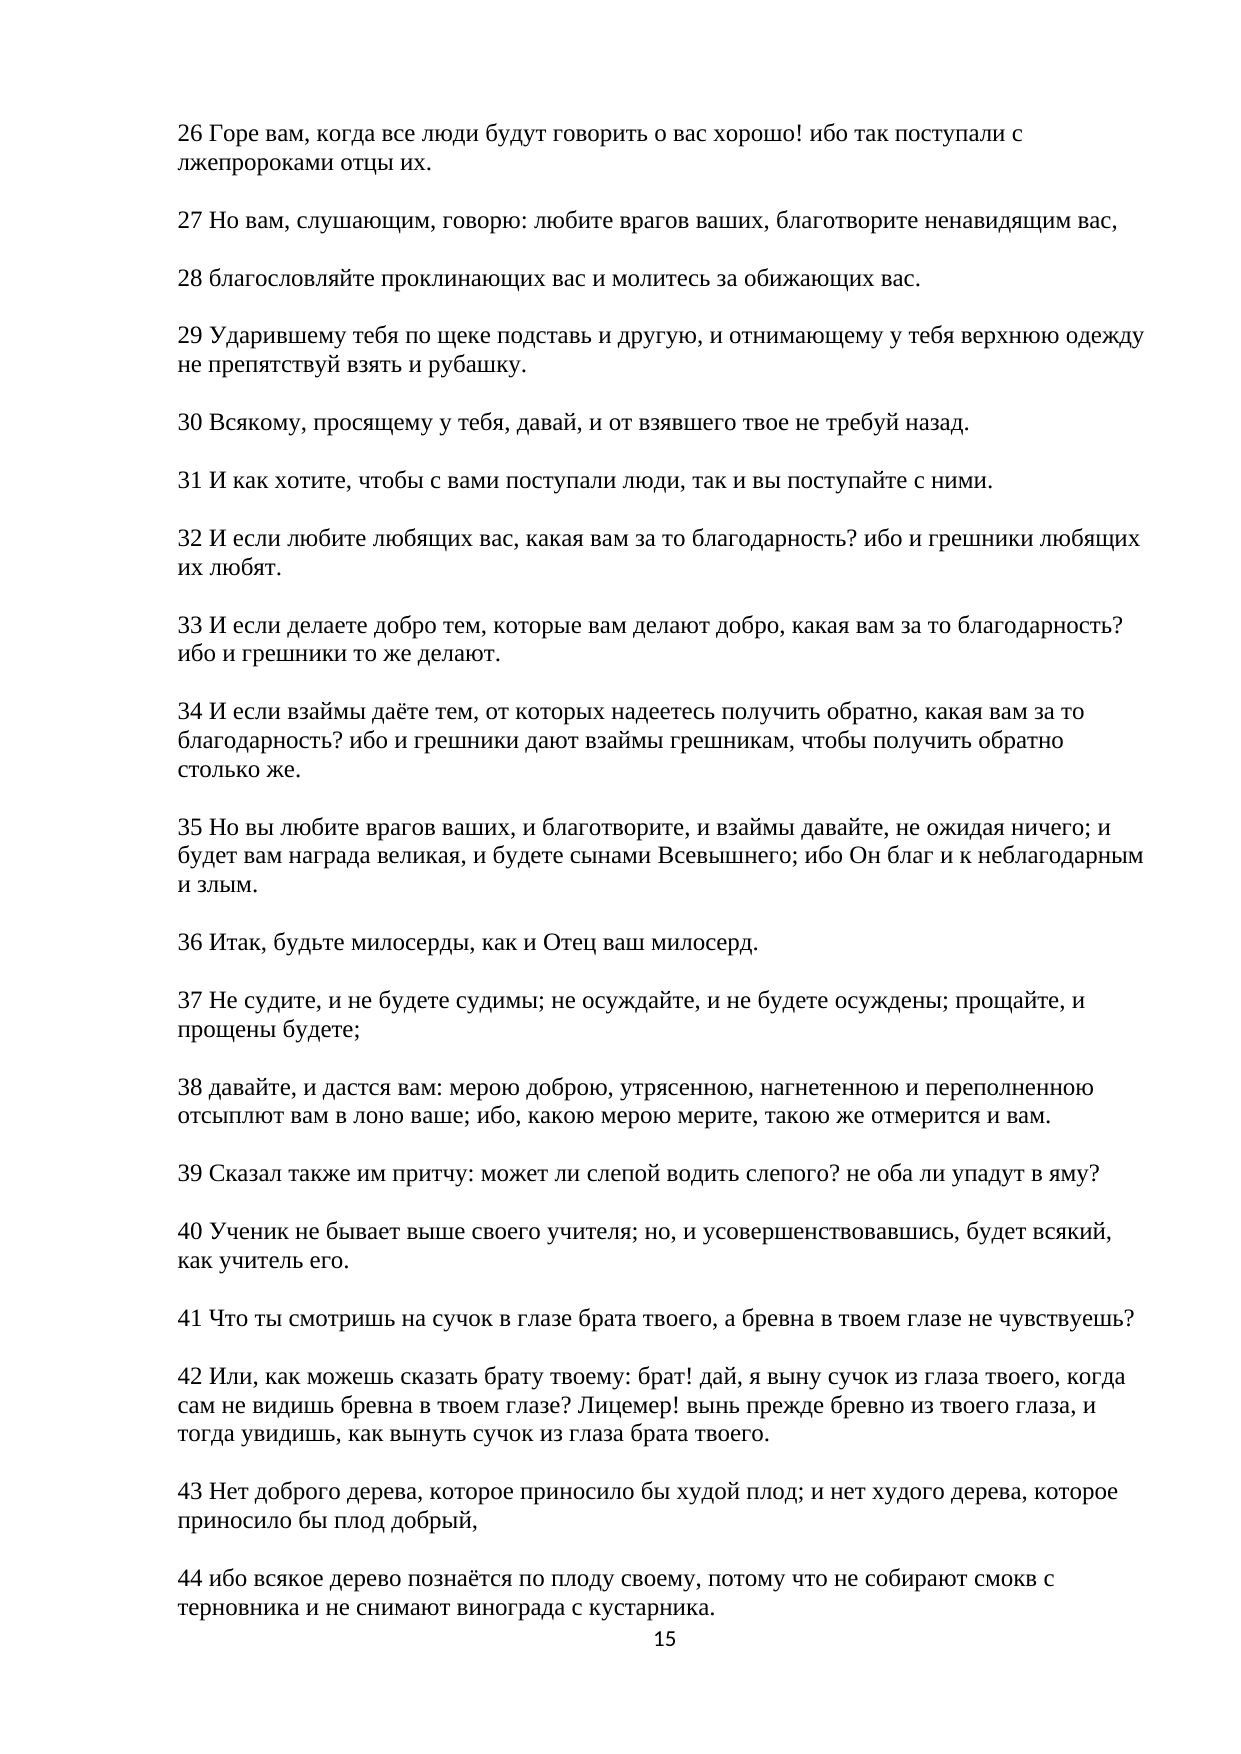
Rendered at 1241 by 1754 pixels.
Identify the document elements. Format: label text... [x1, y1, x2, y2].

text 40 Ученик не бывает выше своего учителя; но, и усовершенствовавшись, будет всякий, как учитель его. [177, 1216, 1152, 1274]
text 32 И если любите любящих вас, какая вам за то благодарность? ибо и грешники любящих их любят. [177, 523, 1152, 581]
text 29 Ударившему тебя по щеке подставь и другую, и отнимающему у тебя верхнюю одежду не препятствуй взять и рубашку. [177, 321, 1152, 378]
text 31 И как хотите, чтобы с вами поступали люди, так и вы поступайте с ними. [177, 465, 1152, 494]
text 33 И если делаете добро тем, которые вам делают добро, какая вам за то благодарность? ибо и грешники то же делают. [177, 610, 1152, 667]
text 34 И если взаймы даёте тем, от которых надеетесь получить обратно, какая вам за то благодарность? ибо и грешники дают взаймы грешникам, чтобы получить обратно столько же. [177, 696, 1152, 783]
text 42 Или, как можешь сказать брату твоему: брат! дай, я выну сучок из глаза твоего, когда сам не видишь бревна в твоем глазе? Лицемер! вынь прежде бревно из твоего глаза, и тогда увидишь, как вынуть сучок из глаза брата твоего. [177, 1361, 1152, 1447]
text 41 Что ты смотришь на сучок в глазе брата твоего, а бревна в твоем глазе не чувствуешь? [177, 1303, 1152, 1332]
text 37 Не судите, и не будете судимы; не осуждайте, и не будете осуждены; прощайте, и прощены будете; [177, 985, 1152, 1043]
text 36 Итак, будьте милосерды, как и Отец ваш милосерд. [177, 927, 1152, 956]
text 27 Но вам, слушающим, говорю: любите врагов ваших, благотворите ненавидящим вас, [177, 205, 1152, 233]
text 30 Всякому, просящему у тебя, давай, и от взявшего твое не требуй назад. [177, 407, 1152, 436]
text 38 давайте, и дастся вам: мерою доброю, утрясенною, нагнетенною и переполненною отсыплют вам в лоно ваше; ибо, какою мерою мерите, такою же отмерится и вам. [177, 1072, 1152, 1129]
text 28 благословляйте проклинающих вас и молитесь за обижающих вас. [177, 263, 1152, 291]
text 35 Но вы любите врагов ваших, и благотворите, и взаймы давайте, не ожидая ничего; и будет вам награда великая, и будете сынами Всевышнего; ибо Он благ и к неблагодарным и злым. [177, 812, 1152, 898]
text 39 Сказал также им притчу: может ли слепой водить слепого? не оба ли упадут в яму? [177, 1158, 1152, 1187]
text 43 Нет доброго дерева, которое приносило бы худой плод; и нет худого дерева, которое приносило бы плод добрый, [177, 1476, 1152, 1534]
text 26 Горе вам, когда все люди будут говорить о вас хорошо! ибо так поступали с лжепророками отцы их. [177, 118, 1152, 176]
text 44 ибо всякое дерево познаётся по плоду своему, потому что не собирают смокв с терновника и не снимают винограда с кустарника. [177, 1563, 1152, 1621]
